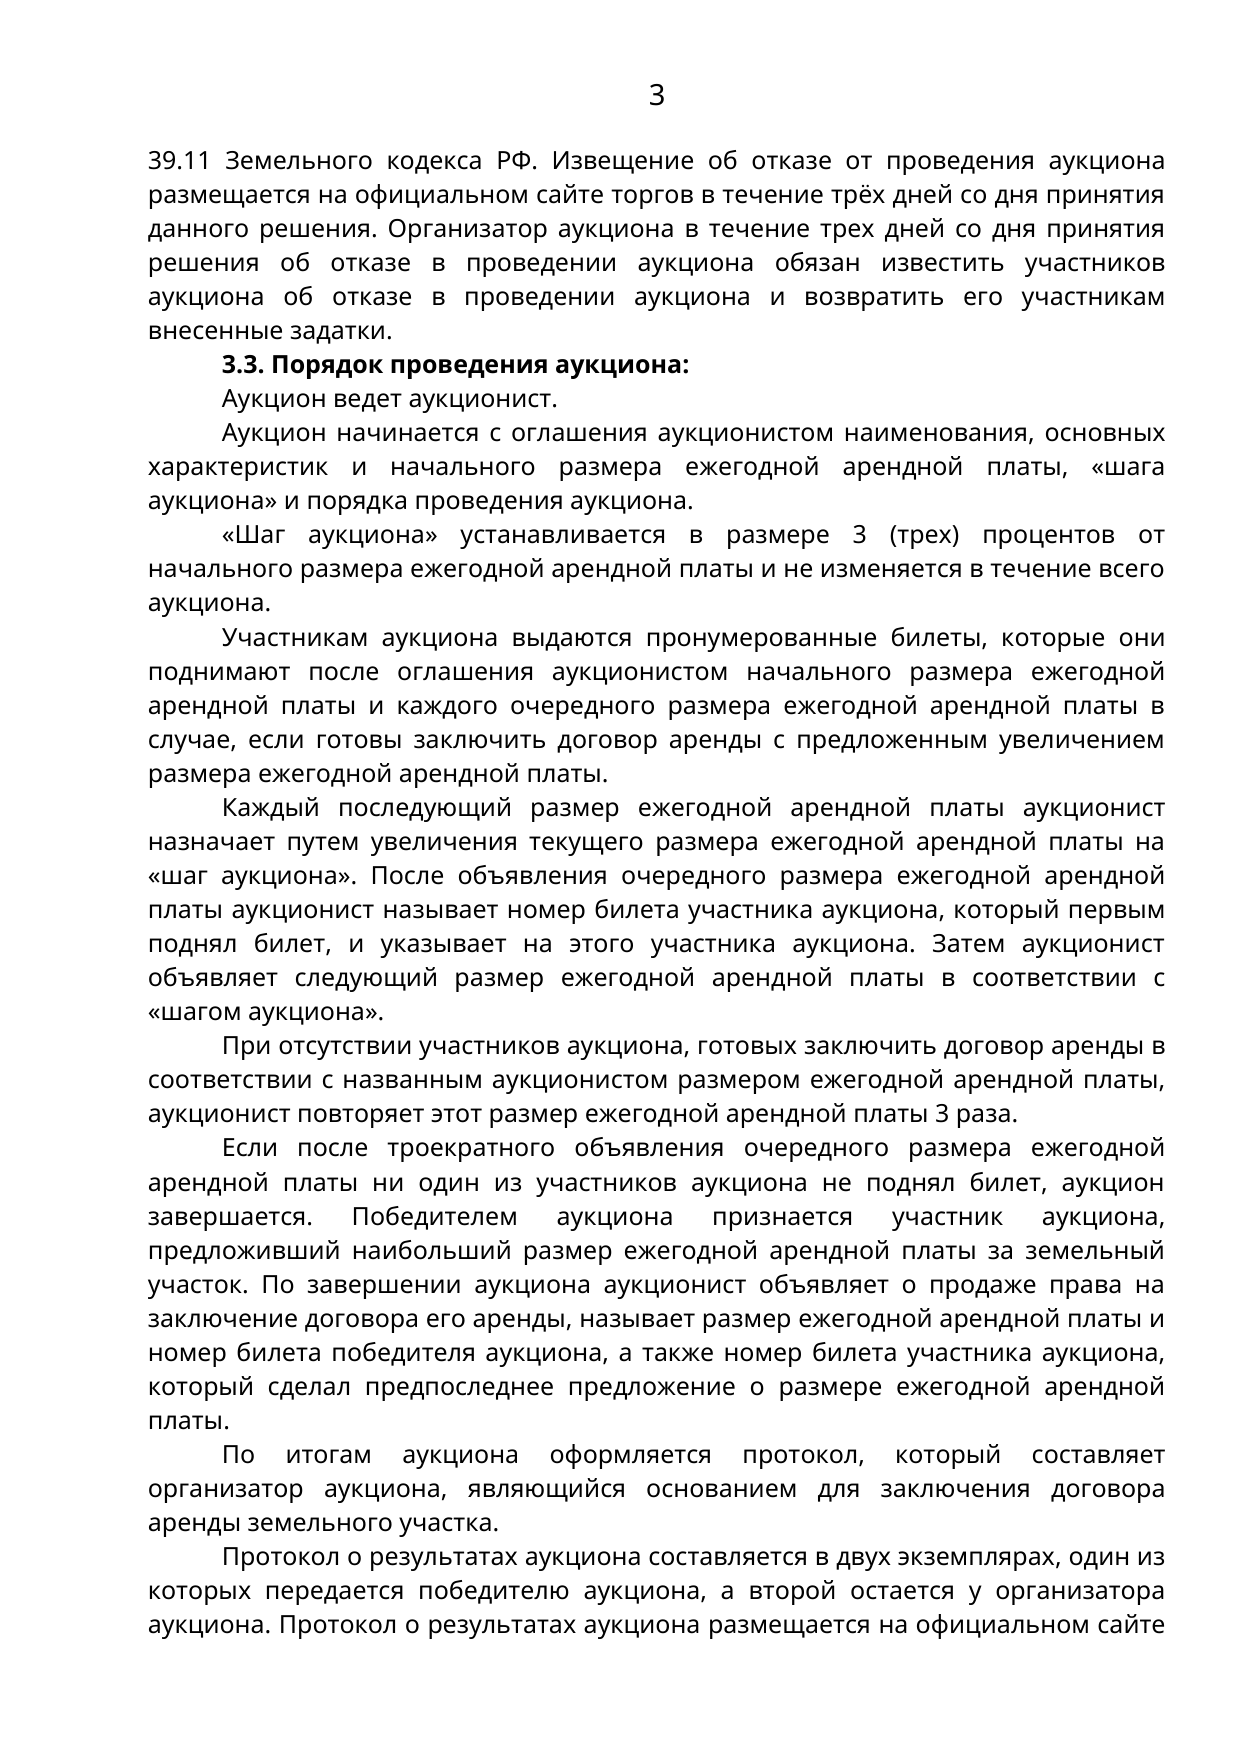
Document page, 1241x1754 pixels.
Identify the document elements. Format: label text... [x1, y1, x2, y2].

text 3.3. Порядок проведения аукциона: [148, 347, 1166, 381]
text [148, 1539, 1166, 1641]
text Каждый последующий размер ежегодной арендной платы аукционист назначает путем увеличения текущего размера ежегодной арендной платы на «шаг аукциона». После объявления очередного размера ежегодной арендной платы аукционист называет номер билета участника аукциона, который первым поднял билет, и указывает на этого участника аукциона. Затем аукционист объявляет следующий размер ежегодной арендной платы в соответствии с «шагом аукциона». [148, 789, 1166, 1028]
text Аукцион ведет аукционист. [148, 381, 1166, 415]
text «Шаг аукциона» устанавливается в размере 3 (трех) процентов от начального размера ежегодной арендной платы и не изменяется в течение всего аукциона. [148, 517, 1166, 619]
text Участникам аукциона выдаются пронумерованные билеты, которые они поднимают после оглашения аукционистом начального размера ежегодной арендной платы и каждого очередного размера ежегодной арендной платы в случае, если готовы заключить договор аренды с предложенным увеличением размера ежегодной арендной платы. [148, 619, 1166, 789]
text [148, 142, 1166, 347]
text Аукцион начинается с оглашения аукционистом наименования, основных характеристик и начального размера ежегодной арендной платы, «шага аукциона» и порядка проведения аукциона. [148, 415, 1166, 517]
text По итогам аукциона оформляется протокол, который составляет организатор аукциона, являющийся основанием для заключения договора аренды земельного участка. [148, 1437, 1166, 1539]
text Если после троекратного объявления очередного размера ежегодной арендной платы ни один из участников аукциона не поднял билет, аукцион завершается. Победителем аукциона признается участник аукциона, предложивший наибольший размер ежегодной арендной платы за земельный участок. По завершении аукциона аукционист объявляет о продаже права на заключение договора его аренды, называет размер ежегодной арендной платы и номер билета победителя аукциона, а также номер билета участника аукциона, который сделал предпоследнее предложение о размере ежегодной арендной платы. [148, 1130, 1166, 1437]
text При отсутствии участников аукциона, готовых заключить договор аренды в соответствии с названным аукционистом размером ежегодной арендной платы, аукционист повторяет этот размер ежегодной арендной платы 3 раза. [148, 1028, 1166, 1130]
